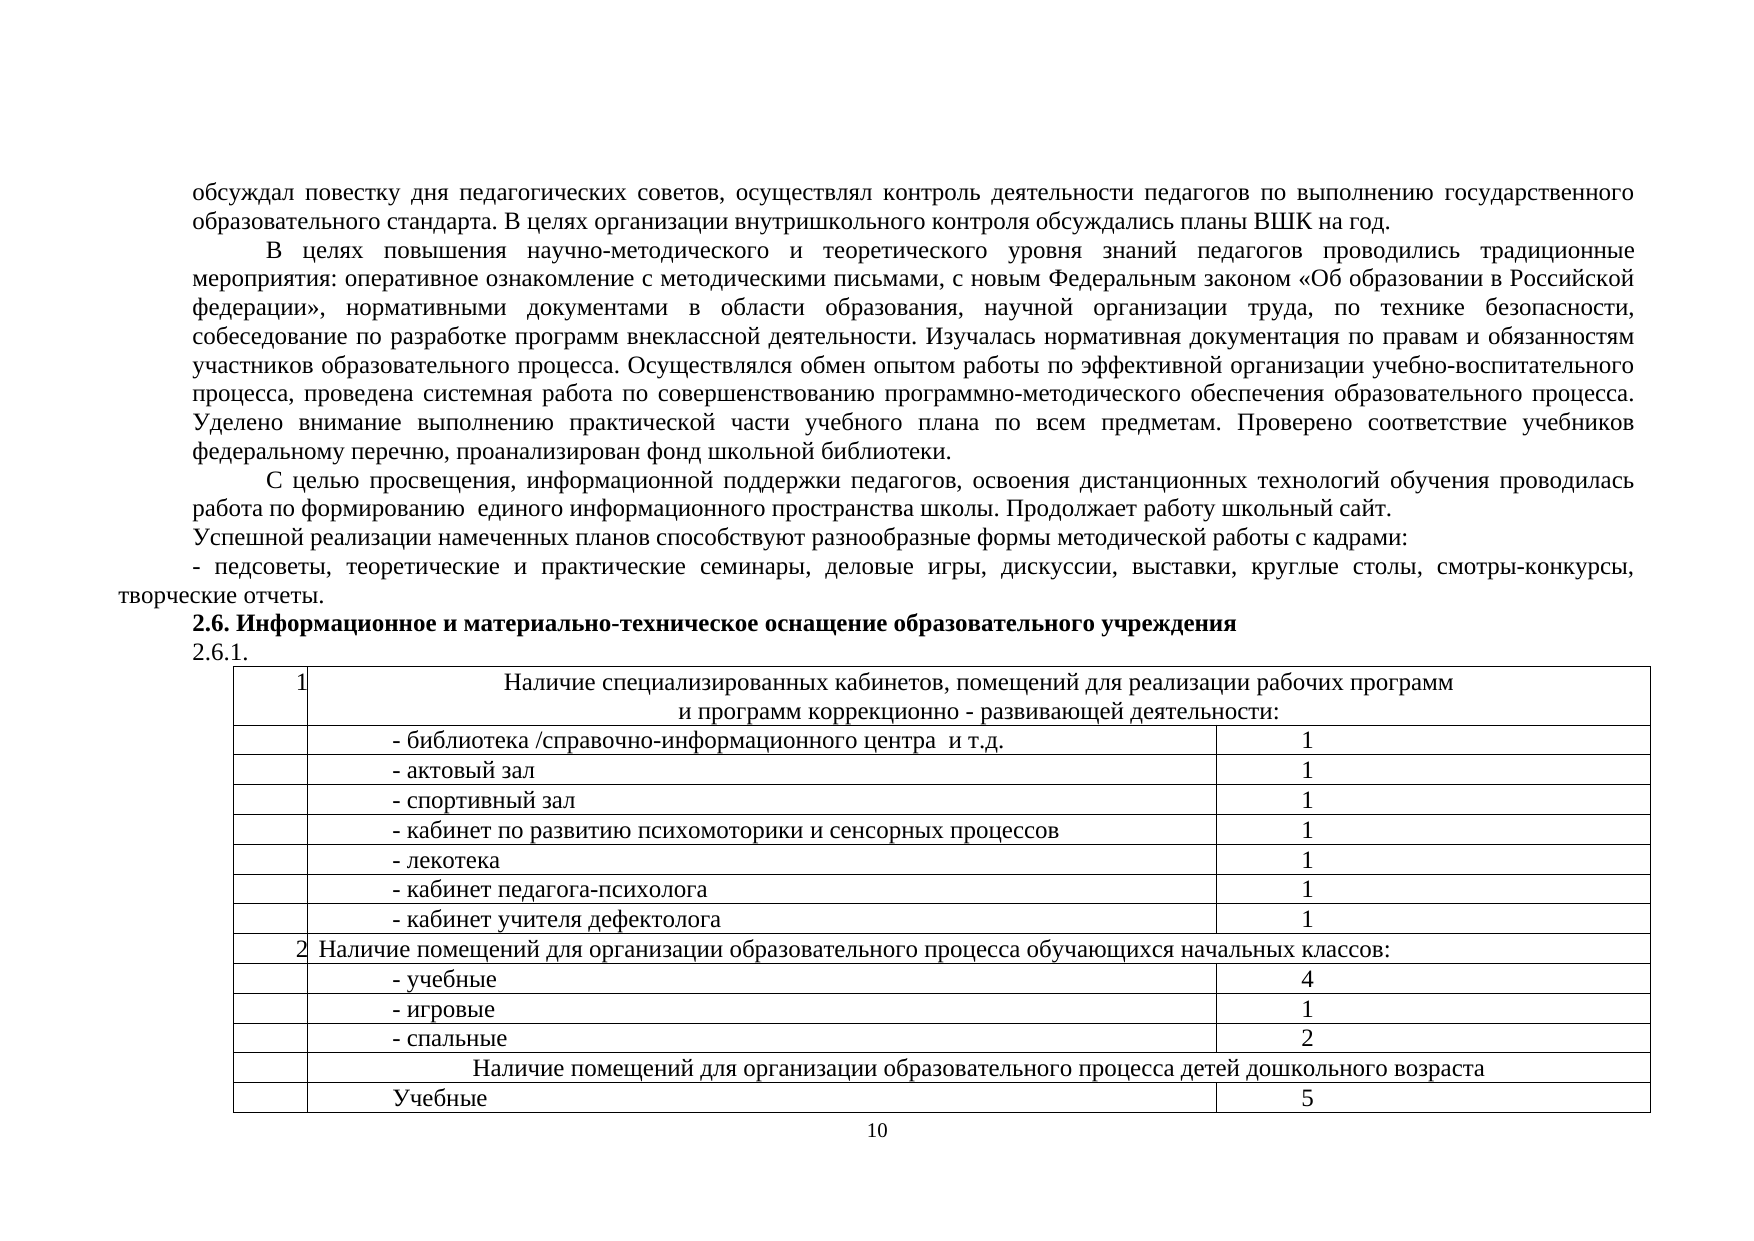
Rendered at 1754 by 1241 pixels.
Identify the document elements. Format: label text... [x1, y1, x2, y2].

table_cell - библиотека /справочно-информационного центра и т.д. [308, 726, 1216, 754]
table_header 1 [234, 667, 307, 724]
table_cell 1 [1217, 815, 1650, 844]
table_cell - кабинет учителя дефектолога [308, 904, 1216, 933]
table_cell - кабинет педагога-психолога [308, 875, 1216, 903]
table_cell - спортивный зал [308, 785, 1216, 814]
table_cell [234, 1083, 307, 1112]
table_cell 2 [1217, 1024, 1650, 1052]
table_cell - актовый зал [308, 755, 1216, 784]
table_cell [234, 875, 307, 903]
table_cell [234, 964, 307, 993]
list С целью просвещения, информационной поддержки педагогов, освоения дистанционных технологий обучения проводилась работа по формированию единого информационного пространства школы. Продолжает работу школьный сайт. [192, 465, 1636, 522]
table_cell [234, 755, 307, 784]
table_cell [234, 726, 307, 754]
table_cell 4 [1217, 964, 1650, 993]
table_cell 1 [1217, 785, 1650, 814]
table_cell Учебные [308, 1083, 1216, 1112]
table_cell - игровые [308, 994, 1216, 1022]
list В целях повышения научно-методического и теоретического уровня знаний педагогов проводились традиционные мероприятия: оперативное ознакомление с методическими письмами, с новым Федеральным законом «Об образовании в Российской федерации», нормативными документами в области образования, научной организации труда, по технике безопасности, собеседование по разработке программ внеклассной деятельности. Изучалась нормативная документация по правам и обязанностям участников образовательного процесса. Осуществлялся обмен опытом работы по эффективной организации учебно-воспитательного процесса, проведена системная работа по совершенствованию программно-методического обеспечения образовательного процесса. Уделено внимание выполнению практической части учебного плана по всем предметам. Проверено соответствие учебников федеральному перечню, проанализирован фонд школьной библиотеки. [192, 235, 1636, 465]
list 2.6.1. [118, 637, 1636, 666]
table_cell Наличие помещений для организации образовательного процесса детей дошкольного возраста [308, 1053, 1650, 1082]
table_cell 5 [1217, 1083, 1650, 1112]
table_cell - кабинет по развитию психомоторики и сенсорных процессов [308, 815, 1216, 844]
table_cell - спальные [308, 1024, 1216, 1052]
table_header Наличие специализированных кабинетов, помещений для реализации рабочих программ и программ коррекционно - развивающей деятельности: [308, 667, 1650, 724]
table_cell [234, 785, 307, 814]
table_cell 1 [1217, 904, 1650, 933]
table_cell 1 [1217, 994, 1650, 1022]
table_cell - лекотека [308, 845, 1216, 873]
table_cell [234, 994, 307, 1022]
list 2.6. Информационное и материально-техническое оснащение образовательного учреждения [118, 608, 1636, 637]
table_cell [234, 1053, 307, 1082]
table_cell 1 [1217, 726, 1650, 754]
table_cell 2 [234, 934, 307, 963]
table_cell [234, 845, 307, 873]
table_cell 1 [1217, 845, 1650, 873]
list - педсоветы, теоретические и практические семинары, деловые игры, дискуссии, выставки, круглые столы, смотры-конкурсы, творческие отчеты. [118, 551, 1636, 608]
list Успешной реализации намеченных планов способствуют разнообразные формы методической работы с кадрами: [118, 522, 1636, 551]
table_cell 1 [1217, 755, 1650, 784]
table_cell 1 [1217, 875, 1650, 903]
table_cell - учебные [308, 964, 1216, 993]
table_cell [234, 815, 307, 844]
table_cell Наличие помещений для организации образовательного процесса обучающихся начальных классов: [308, 934, 1650, 963]
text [192, 177, 1636, 235]
table_cell [234, 904, 307, 933]
table_cell [234, 1024, 307, 1052]
